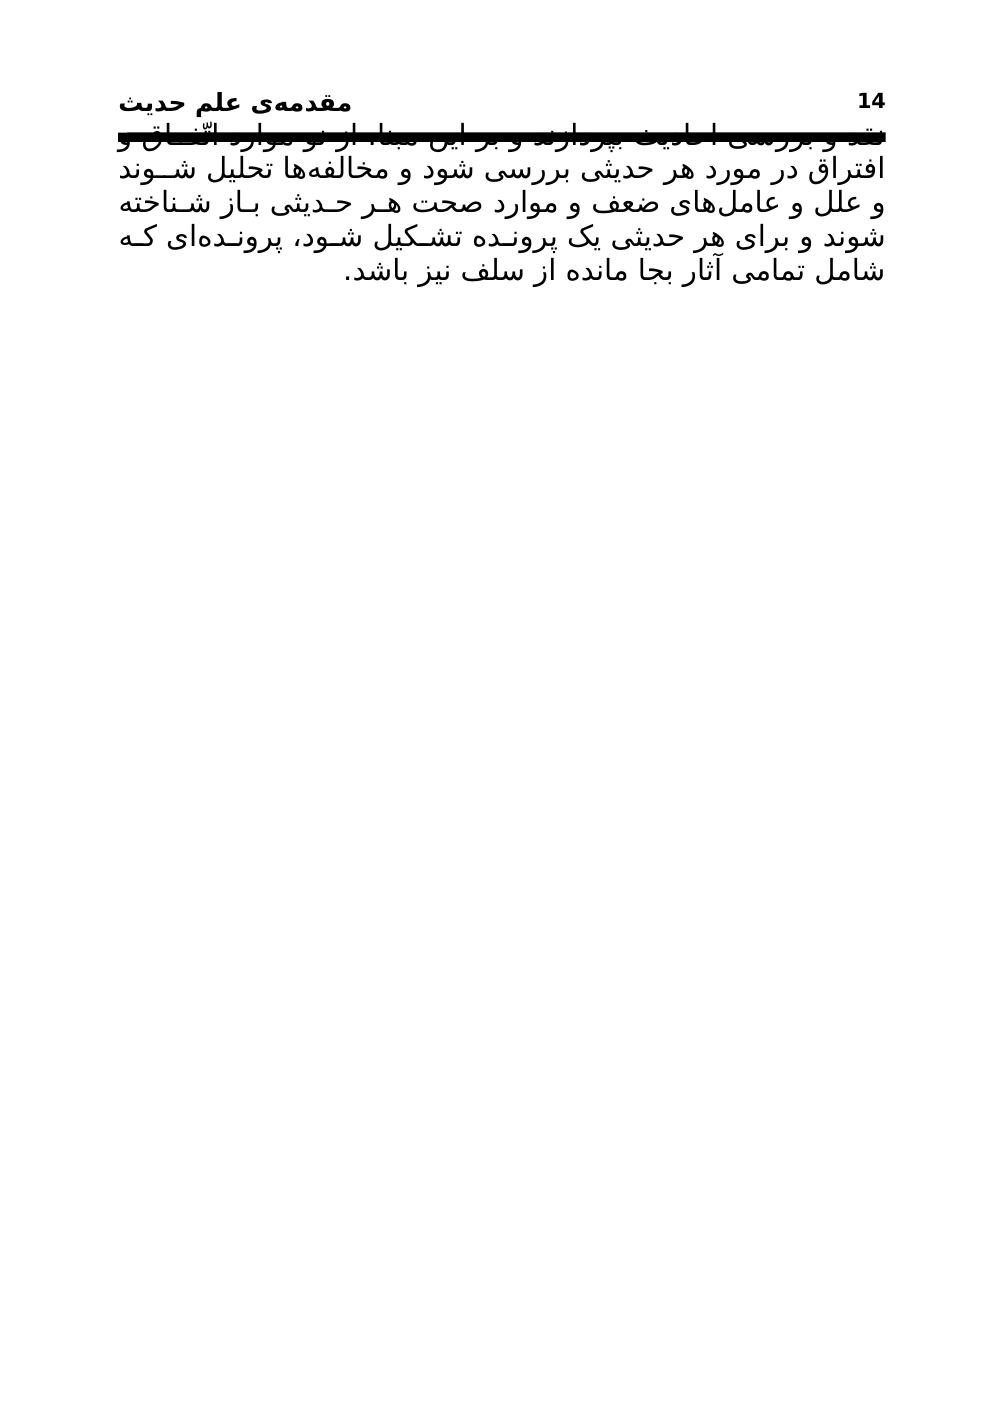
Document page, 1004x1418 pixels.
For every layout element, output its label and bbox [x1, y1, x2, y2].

text [118, 118, 886, 288]
